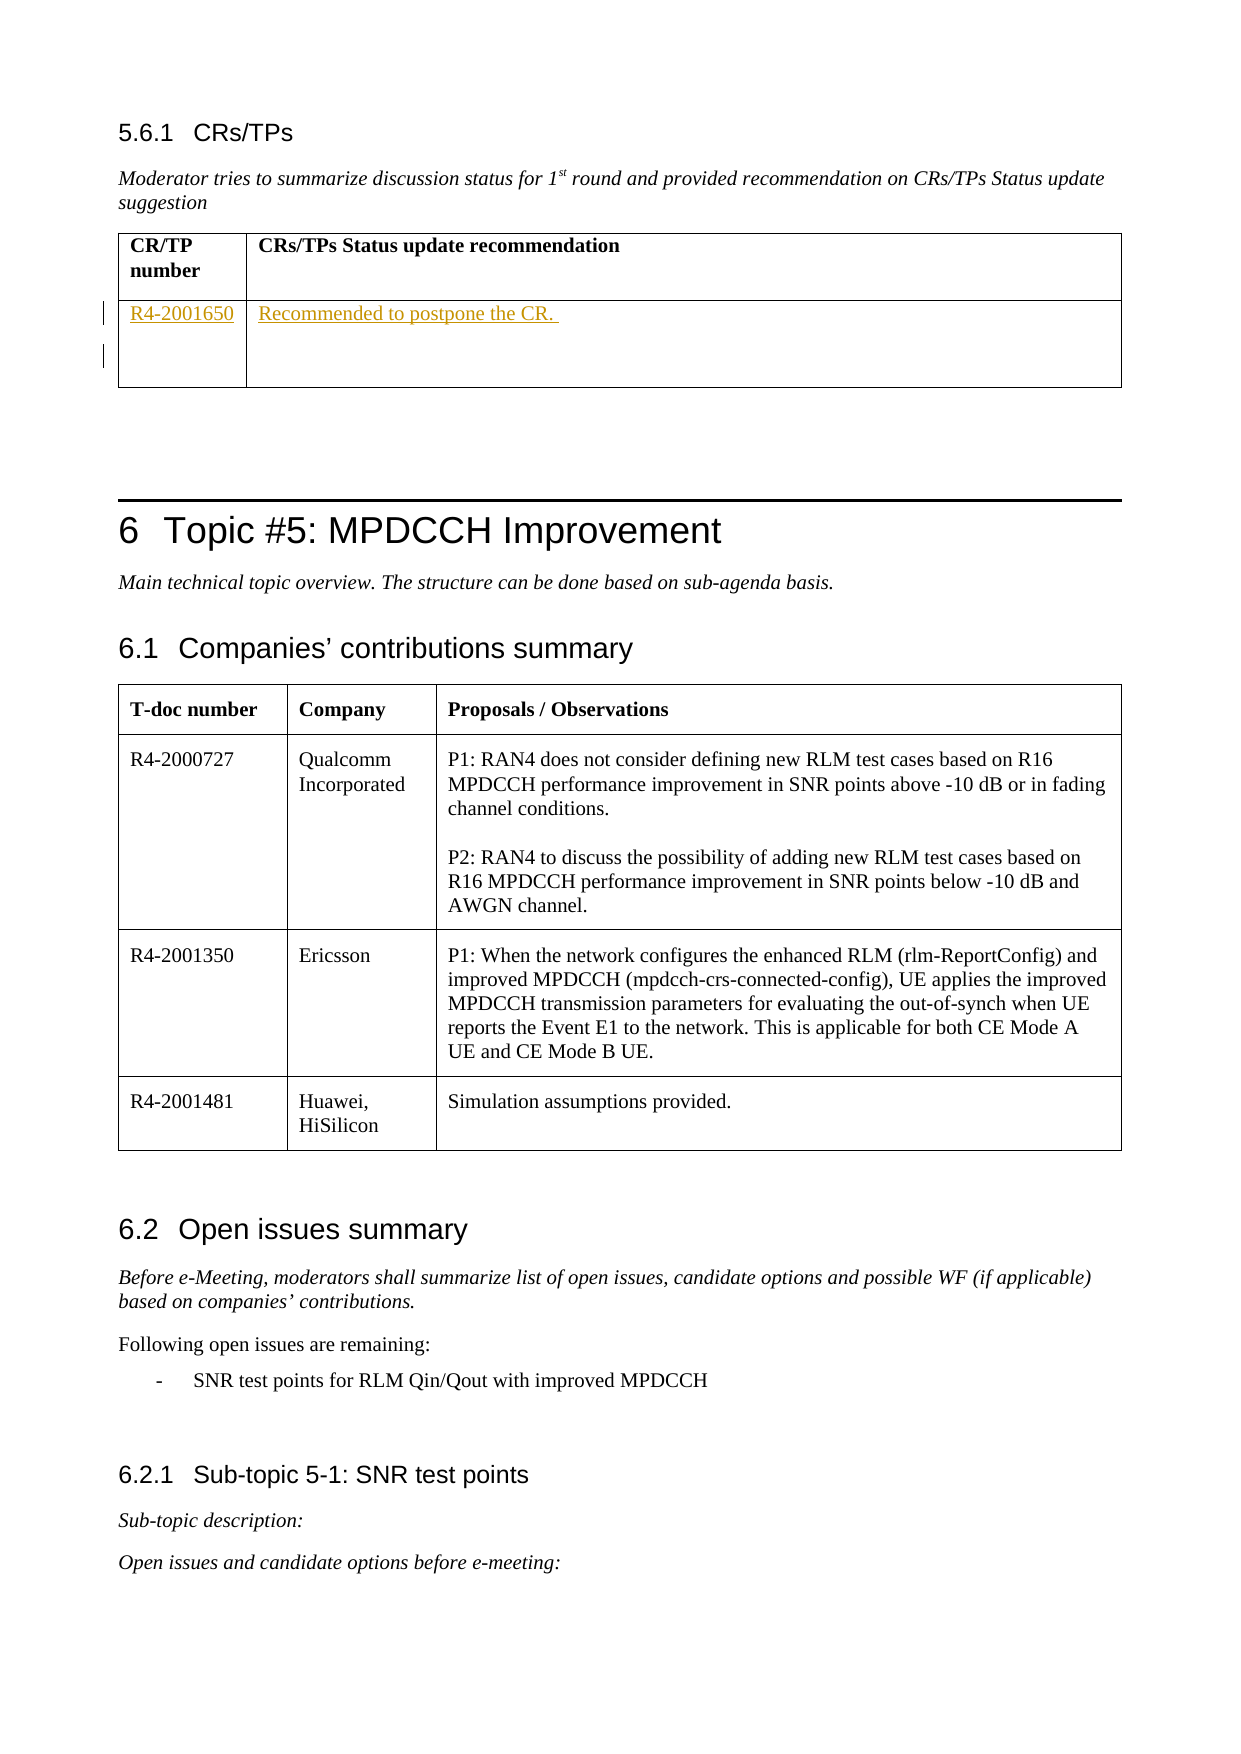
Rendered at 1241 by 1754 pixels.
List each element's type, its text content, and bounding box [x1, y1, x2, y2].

table_cell R4-2001350 [119, 930, 287, 1076]
table_cell [119, 301, 246, 387]
subtitle Topic #5: MPDCCH Improvement [118, 502, 1122, 551]
text Main technical topic overview. The structure can be done based on sub-agenda basis. [118, 570, 1122, 594]
text Following open issues are remaining: [118, 1332, 1122, 1356]
subtitle Open issues summary [118, 1212, 1122, 1246]
text Before e-Meeting, moderators shall summarize list of open issues, candidate options and possible WF (if applicable) based on companies’ contributions. [118, 1265, 1122, 1313]
text Sub-topic description: [118, 1507, 1122, 1532]
table_header Company [288, 685, 436, 734]
table_cell Simulation assumptions provided. [437, 1077, 1121, 1150]
text Open issues and candidate options before e-meeting: [118, 1550, 1122, 1574]
table_header CRs/TPs Status update recommendation [247, 234, 1121, 300]
table_cell [247, 301, 1121, 387]
table_header T-doc number [119, 685, 287, 734]
table_cell Ericsson [288, 930, 436, 1076]
table_cell R4-2000727 [119, 735, 287, 929]
table_cell P1: RAN4 does not consider defining new RLM test cases based on R16 MPDCCH performance improvement in SNR points above -10 dB or in fading channel conditions. P2: RAN4 to discuss the possibility of adding new RLM test cases based on R16 MPDCCH performance improvement in SNR points below -10 dB and AWGN channel. [437, 735, 1121, 929]
table_cell P1: When the network configures the enhanced RLM (rlm-ReportConfig) and improved MPDCCH (mpdcch-crs-connected-config), UE applies the improved MPDCCH transmission parameters for evaluating the out-of-synch when UE reports the Event E1 to the network. This is applicable for both CE Mode A UE and CE Mode B UE. [437, 930, 1121, 1076]
table_cell Huawei, HiSilicon [288, 1077, 436, 1150]
subtitle Companies’ contributions summary [118, 631, 1122, 665]
subtitle CRs/TPs [118, 118, 1122, 147]
table_cell Qualcomm Incorporated [288, 735, 436, 929]
subtitle Sub-topic 5-1: SNR test points [118, 1460, 1122, 1489]
list SNR test points for RLM Qin/Qout with improved MPDCCH [156, 1368, 1122, 1392]
table_header Proposals / Observations [437, 685, 1121, 734]
text Moderator tries to summarize discussion status for 1st round and provided recommendation on CRs/TPs Status update suggestion [118, 166, 1122, 214]
table_cell R4-2001481 [119, 1077, 287, 1150]
table_header CR/TP number [119, 234, 246, 300]
